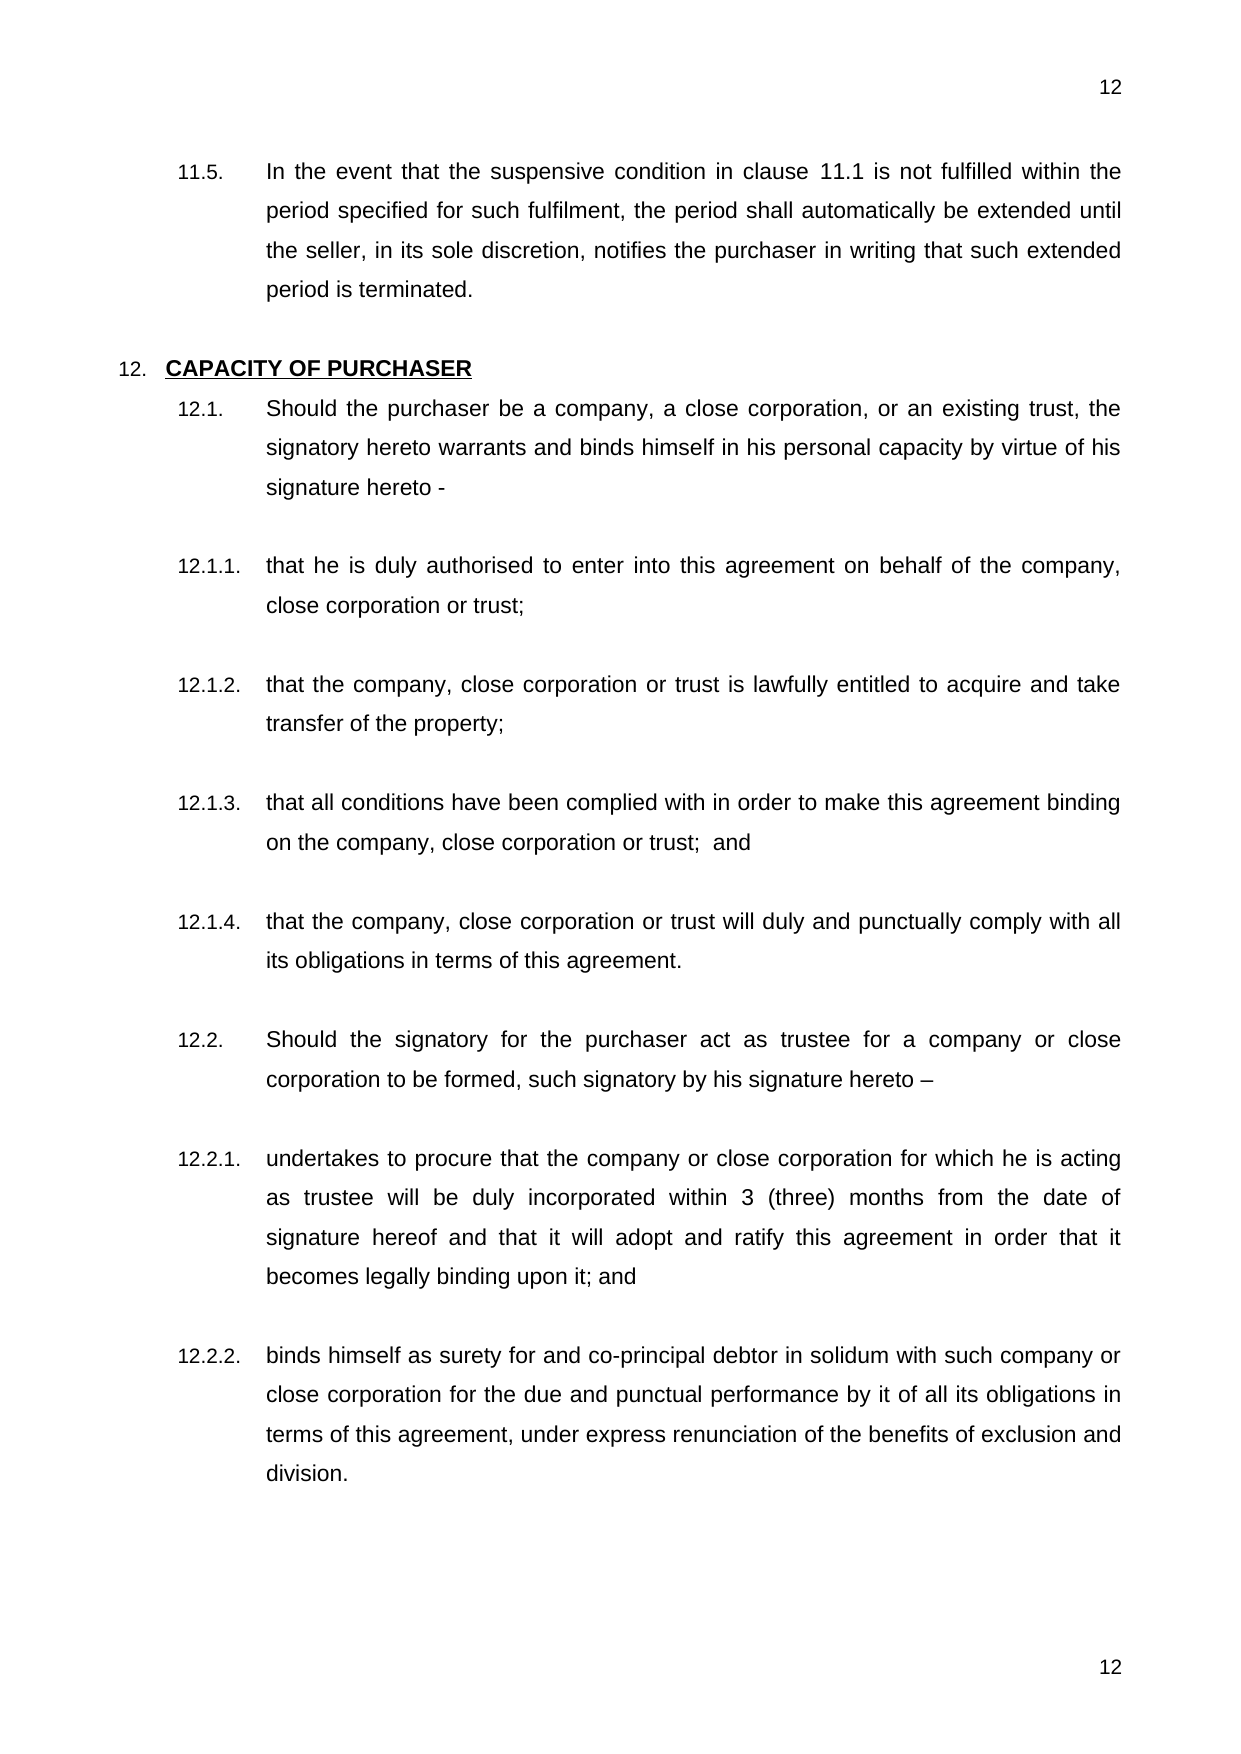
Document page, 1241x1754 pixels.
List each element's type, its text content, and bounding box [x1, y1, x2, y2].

list Should the signatory for the purchaser act as trustee for a company or close corporation to be formed, such signatory by his signature hereto – [177, 1026, 1122, 1092]
list In the event that the suspensive condition in clause 11.1 is not fulfilled within the period specified for such fulfilment, the period shall automatically be extended until the seller, in its sole discretion, notifies the purchaser in writing that such extended period is terminated. [177, 158, 1122, 302]
list Should the purchaser be a company, a close corporation, or an existing trust, the signatory hereto warrants and binds himself in his personal capacity by virtue of his signature hereto - [177, 394, 1122, 500]
list that all conditions have been complied with in order to make this agreement binding on the company, close corporation or trust; and [177, 789, 1122, 855]
list undertakes to procure that the company or close corporation for which he is acting as trustee will be duly incorporated within 3 (three) months from the date of signature hereof and that it will adopt and ratify this agreement in order that it becomes legally binding upon it; and [177, 1144, 1122, 1289]
list CAPACITY OF PURCHASER [118, 355, 1122, 381]
list binds himself as surety for and co-principal debtor in solidum with such company or close corporation for the due and punctual performance by it of all its obligations in terms of this agreement, under express renunciation of the benefits of exclusion and division. [177, 1342, 1122, 1487]
list that the company, close corporation or trust will duly and punctually comply with all its obligations in terms of this agreement. [177, 908, 1122, 973]
list that he is duly authorised to enter into this agreement on behalf of the company, close corporation or trust; [177, 552, 1122, 618]
list that the company, close corporation or trust is lawfully entitled to acquire and take transfer of the property; [177, 671, 1122, 737]
